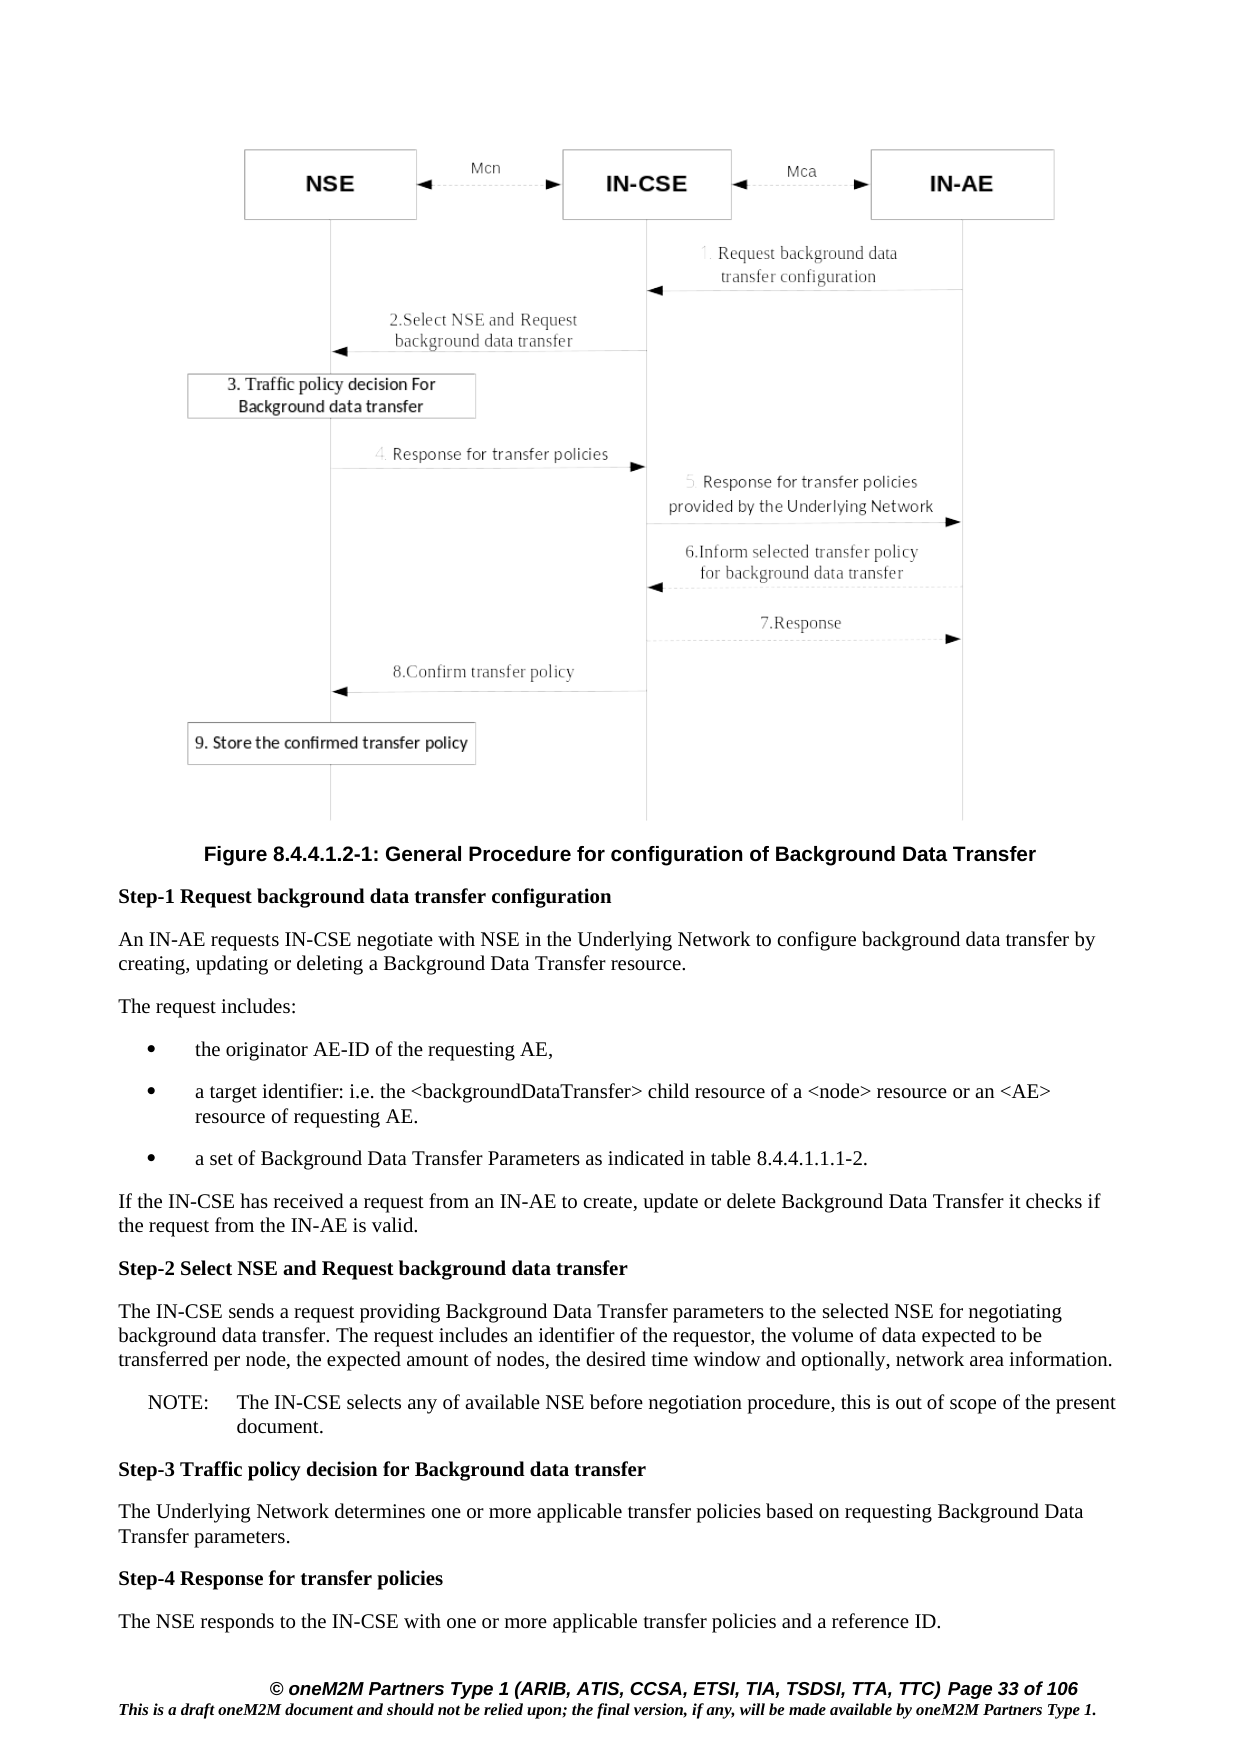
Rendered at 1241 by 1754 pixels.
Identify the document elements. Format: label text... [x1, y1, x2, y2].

text a target identifier: i.e. the <backgroundDataTransfer> child resource of a <node> resource or an <AE> resource of requesting AE. [148, 1079, 1122, 1128]
text The NSE responds to the IN-CSE with one or more applicable transfer policies and a reference ID. [118, 1609, 1122, 1633]
text If the IN-CSE has received a request from an IN-AE to create, update or delete Background Data Transfer it checks if the request from the IN-AE is valid. [118, 1189, 1122, 1237]
text Figure 8.4.4.1.2-1: General Procedure for configuration of Background Data Transfer [118, 841, 1122, 865]
text The request includes: [118, 994, 1122, 1018]
text Step-4 Response for transfer policies [118, 1566, 1122, 1590]
text Step-1 Request background data transfer configuration [118, 884, 1122, 908]
text Step-2 Select NSE and Request background data transfer [118, 1256, 1122, 1280]
text The Underlying Network determines one or more applicable transfer policies based on requesting Background Data Transfer parameters. [118, 1499, 1122, 1548]
text Step-3 Traffic policy decision for Background data transfer [118, 1457, 1122, 1481]
text NOTE: The IN-CSE selects any of available NSE before negotiation procedure, this is out of scope of the present document. [148, 1390, 1122, 1438]
text An IN-AE requests IN-CSE negotiate with NSE in the Underlying Network to configure background data transfer by creating, updating or deleting a Background Data Transfer resource. [118, 927, 1122, 975]
text a set of Background Data Transfer Parameters as indicated in table 8.4.4.1.1.1-2. [148, 1146, 1122, 1170]
text The IN-CSE sends a request providing Background Data Transfer parameters to the selected NSE for negotiating background data transfer. The request includes an identifier of the requestor, the volume of data expected to be transferred per node, the expected amount of nodes, the desired time window and optionally, network area information. [118, 1299, 1122, 1371]
text the originator AE-ID of the requesting AE, [148, 1037, 1122, 1061]
